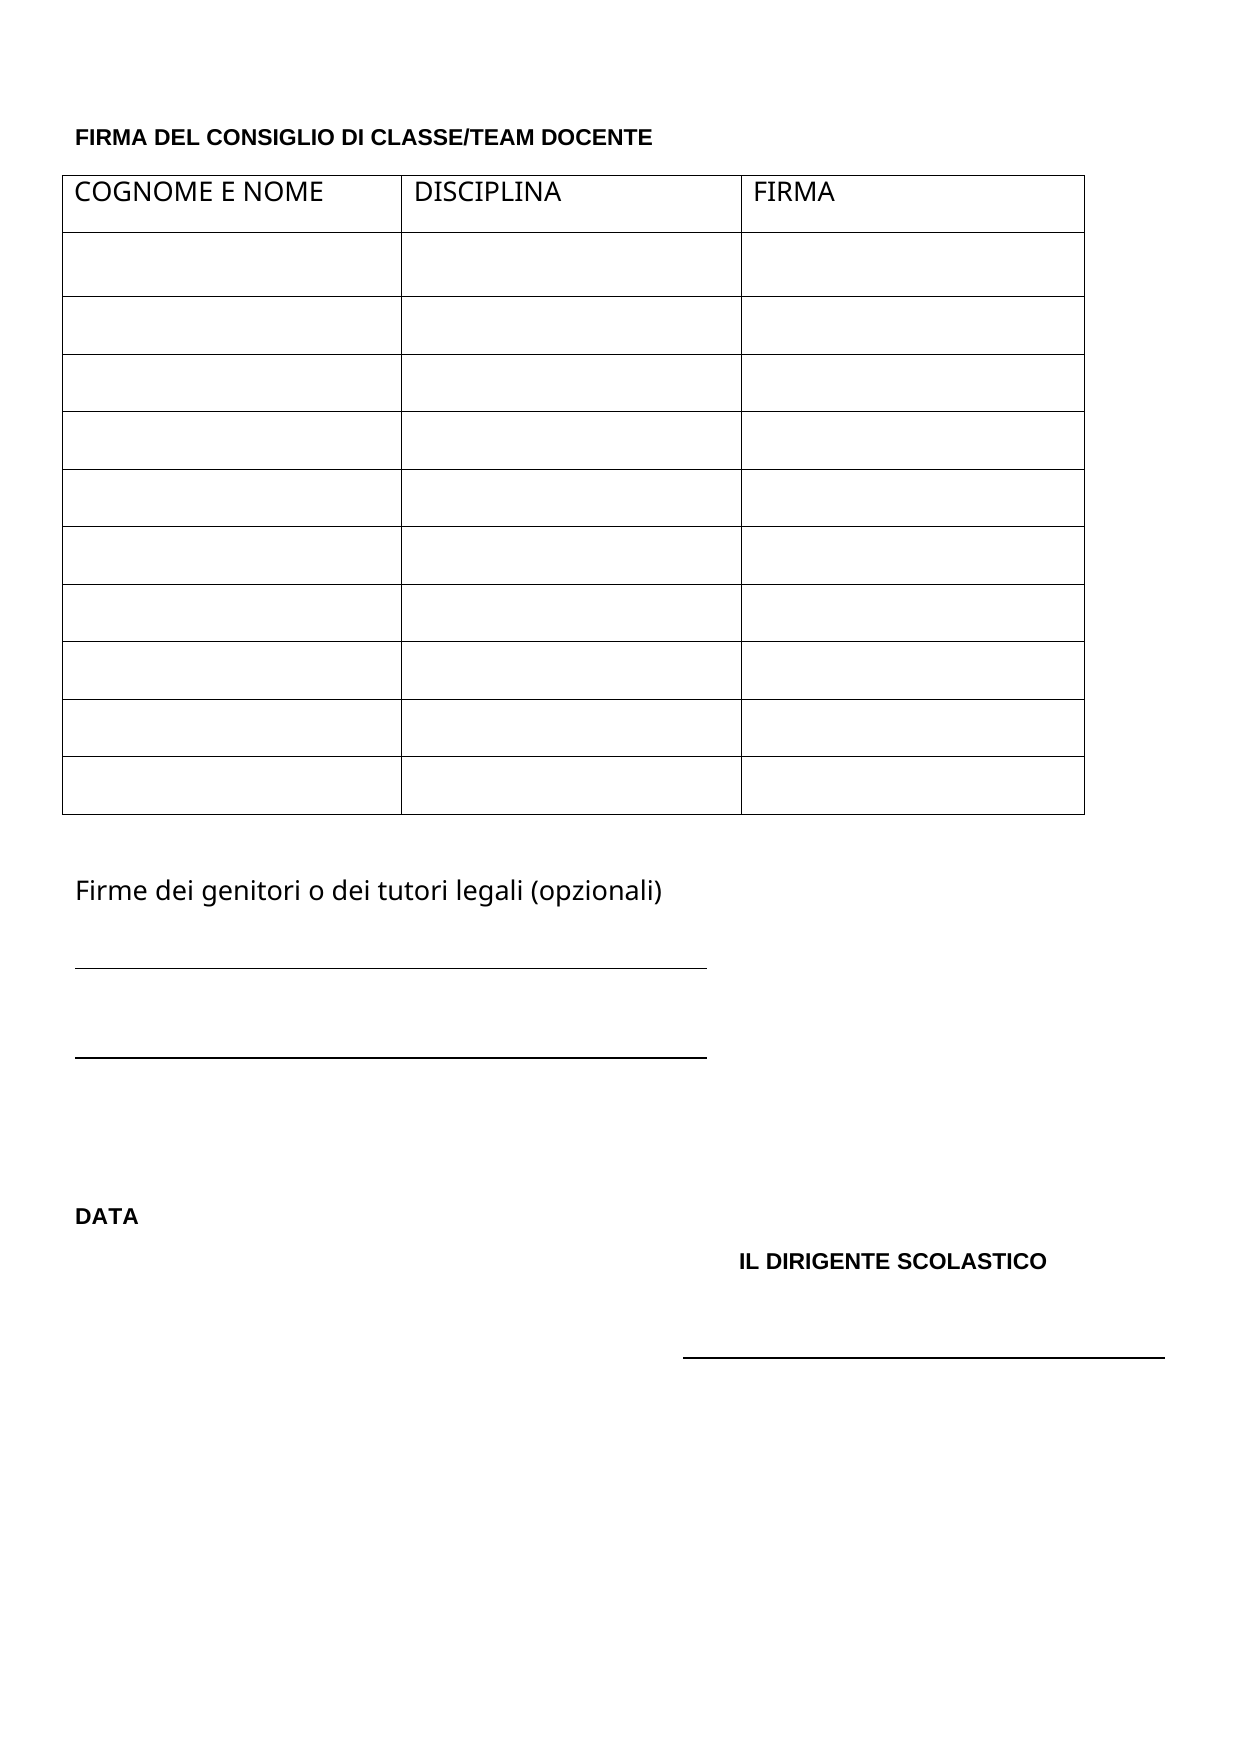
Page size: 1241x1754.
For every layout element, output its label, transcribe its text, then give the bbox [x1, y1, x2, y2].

table_cell [742, 757, 1084, 814]
table_cell [402, 470, 741, 526]
table_header COGNOME E NOME [63, 176, 401, 232]
text FIRMA DEL CONSIGLIO DI CLASSE/TEAM DOCENTE [75, 124, 1182, 150]
table_cell [63, 585, 401, 641]
text DATA [75, 1203, 1182, 1229]
table_cell [63, 642, 401, 699]
table_cell [63, 297, 401, 353]
table_cell [402, 585, 741, 641]
table_cell [742, 233, 1084, 296]
table_cell [63, 700, 401, 756]
table_cell [742, 412, 1084, 468]
table_cell [63, 527, 401, 584]
table_cell [402, 700, 741, 756]
table_header DISCIPLINA [402, 176, 741, 232]
table_cell [742, 700, 1084, 756]
table_cell [402, 527, 741, 584]
table_cell [742, 527, 1084, 584]
table_header FIRMA [742, 176, 1084, 232]
table_cell [742, 470, 1084, 526]
table_cell [742, 585, 1084, 641]
table_cell [742, 642, 1084, 699]
table_cell [742, 297, 1084, 353]
table_cell [63, 355, 401, 411]
text IL DIRIGENTE SCOLASTICO [739, 1248, 1182, 1274]
table_cell [402, 757, 741, 814]
text Firme dei genitori o dei tutori legali (opzionali) [75, 871, 1182, 908]
table_cell [63, 233, 401, 296]
table_cell [402, 642, 741, 699]
table_cell [402, 355, 741, 411]
table_cell [63, 757, 401, 814]
table_cell [742, 355, 1084, 411]
table_cell [402, 412, 741, 468]
table_cell [63, 412, 401, 468]
table_cell [402, 233, 741, 296]
table_cell [402, 297, 741, 353]
table_cell [63, 470, 401, 526]
